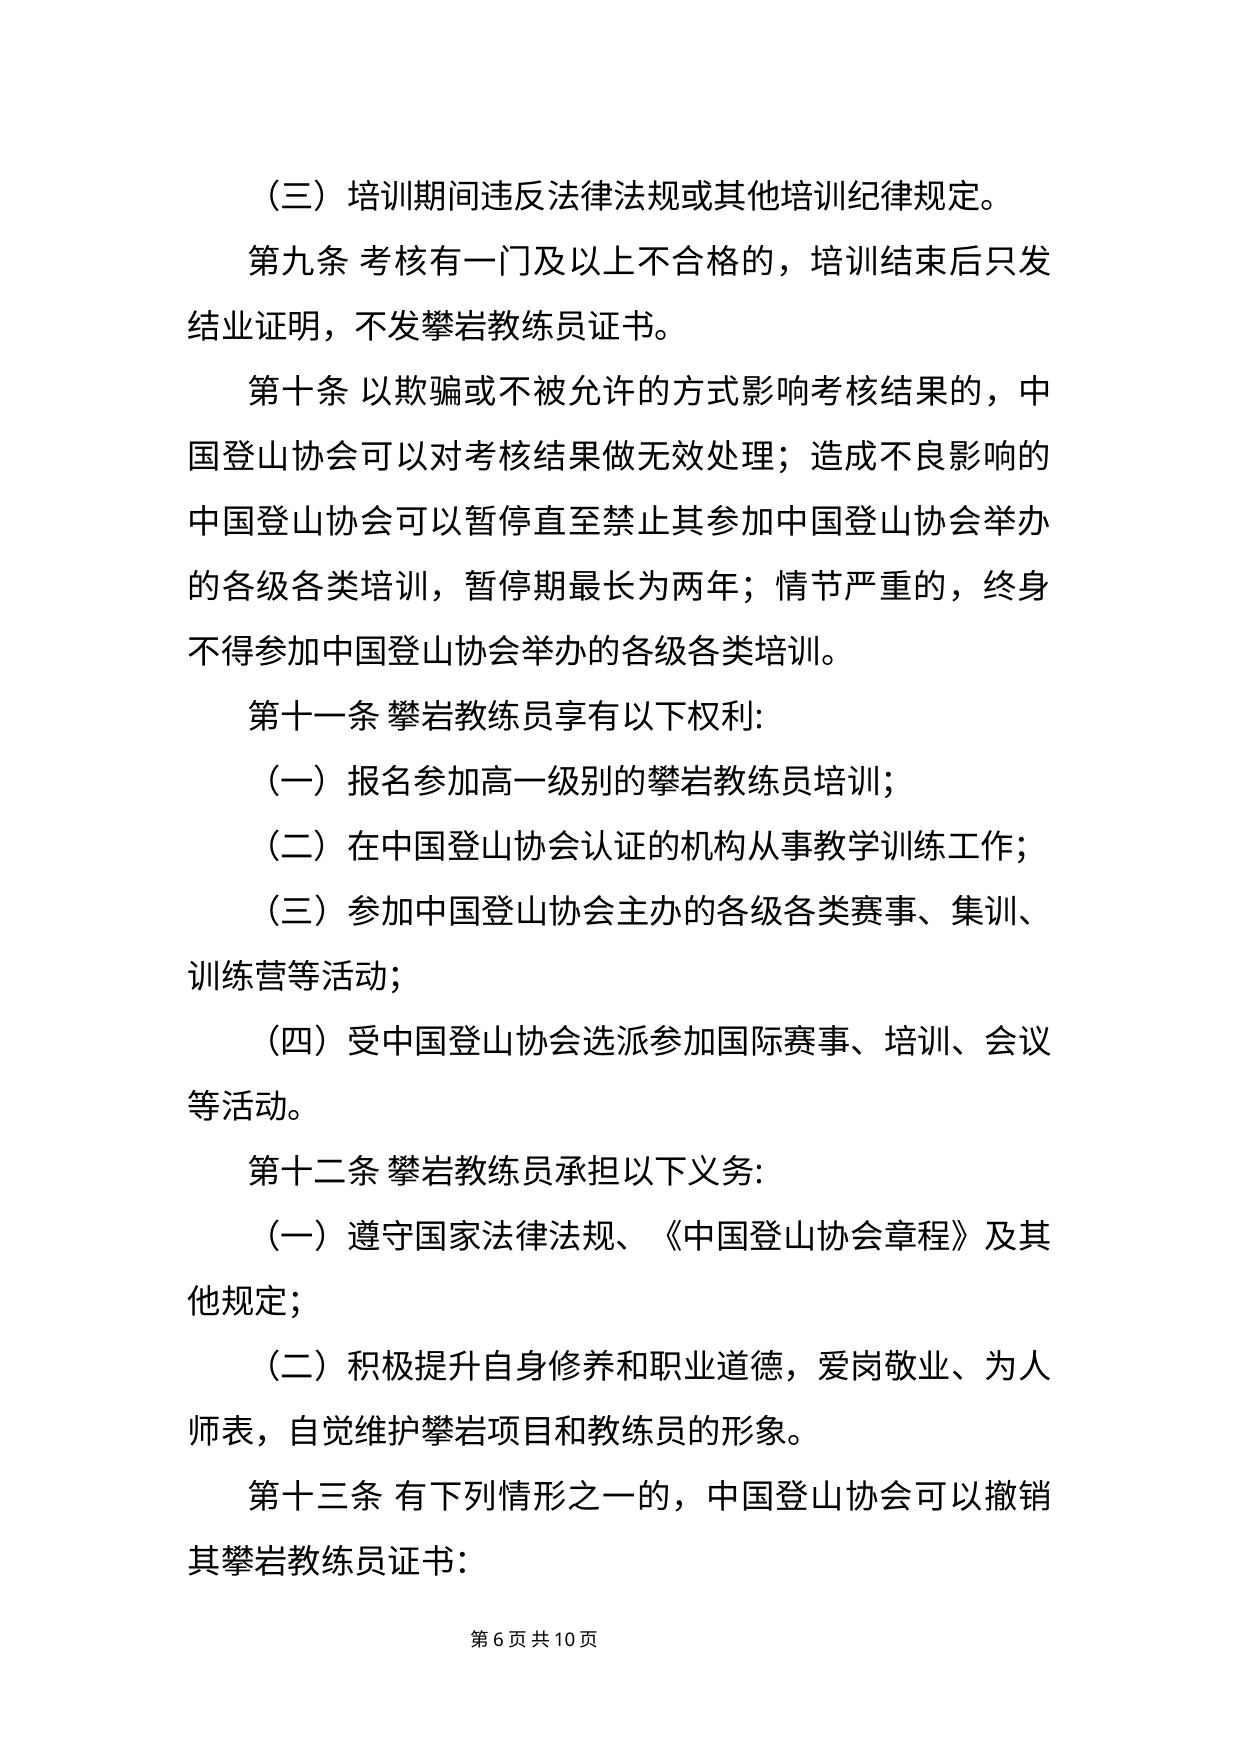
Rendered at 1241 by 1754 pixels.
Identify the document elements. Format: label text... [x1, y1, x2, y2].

text （三）参加中国登山协会主办的各级各类赛事、集训、训练营等活动； [187, 877, 1053, 1007]
text 第十条 以欺骗或不被允许的方式影响考核结果的，中国登山协会可以对考核结果做无效处理；造成不良影响的，中国登山协会可以暂停直至禁止其参加中国登山协会举办的各级各类培训，暂停期最长为两年；情节严重的，终身不得参加中国登山协会举办的各级各类培训。 [187, 357, 1053, 682]
text 第九条 考核有一门及以上不合格的，培训结束后只发结业证明，不发攀岩教练员证书。 [187, 227, 1053, 357]
text （一）报名参加高一级别的攀岩教练员培训； [187, 747, 1053, 812]
text （四）受中国登山协会选派参加国际赛事、培训、会议等活动。 [187, 1007, 1053, 1137]
text （二）积极提升自身修养和职业道德，爱岗敬业、为人师表，自觉维护攀岩项目和教练员的形象。 [187, 1332, 1053, 1462]
text 第十二条 攀岩教练员承担以下义务: [187, 1137, 1053, 1202]
text （二）在中国登山协会认证的机构从事教学训练工作； [187, 812, 1053, 877]
text 第十三条 有下列情形之一的，中国登山协会可以撤销其攀岩教练员证书： [187, 1462, 1053, 1592]
text （三）培训期间违反法律法规或其他培训纪律规定。 [187, 162, 1053, 227]
text （一）遵守国家法律法规、《中国登山协会章程》及其他规定； [187, 1202, 1053, 1332]
text 第十一条 攀岩教练员享有以下权利: [187, 682, 1053, 747]
